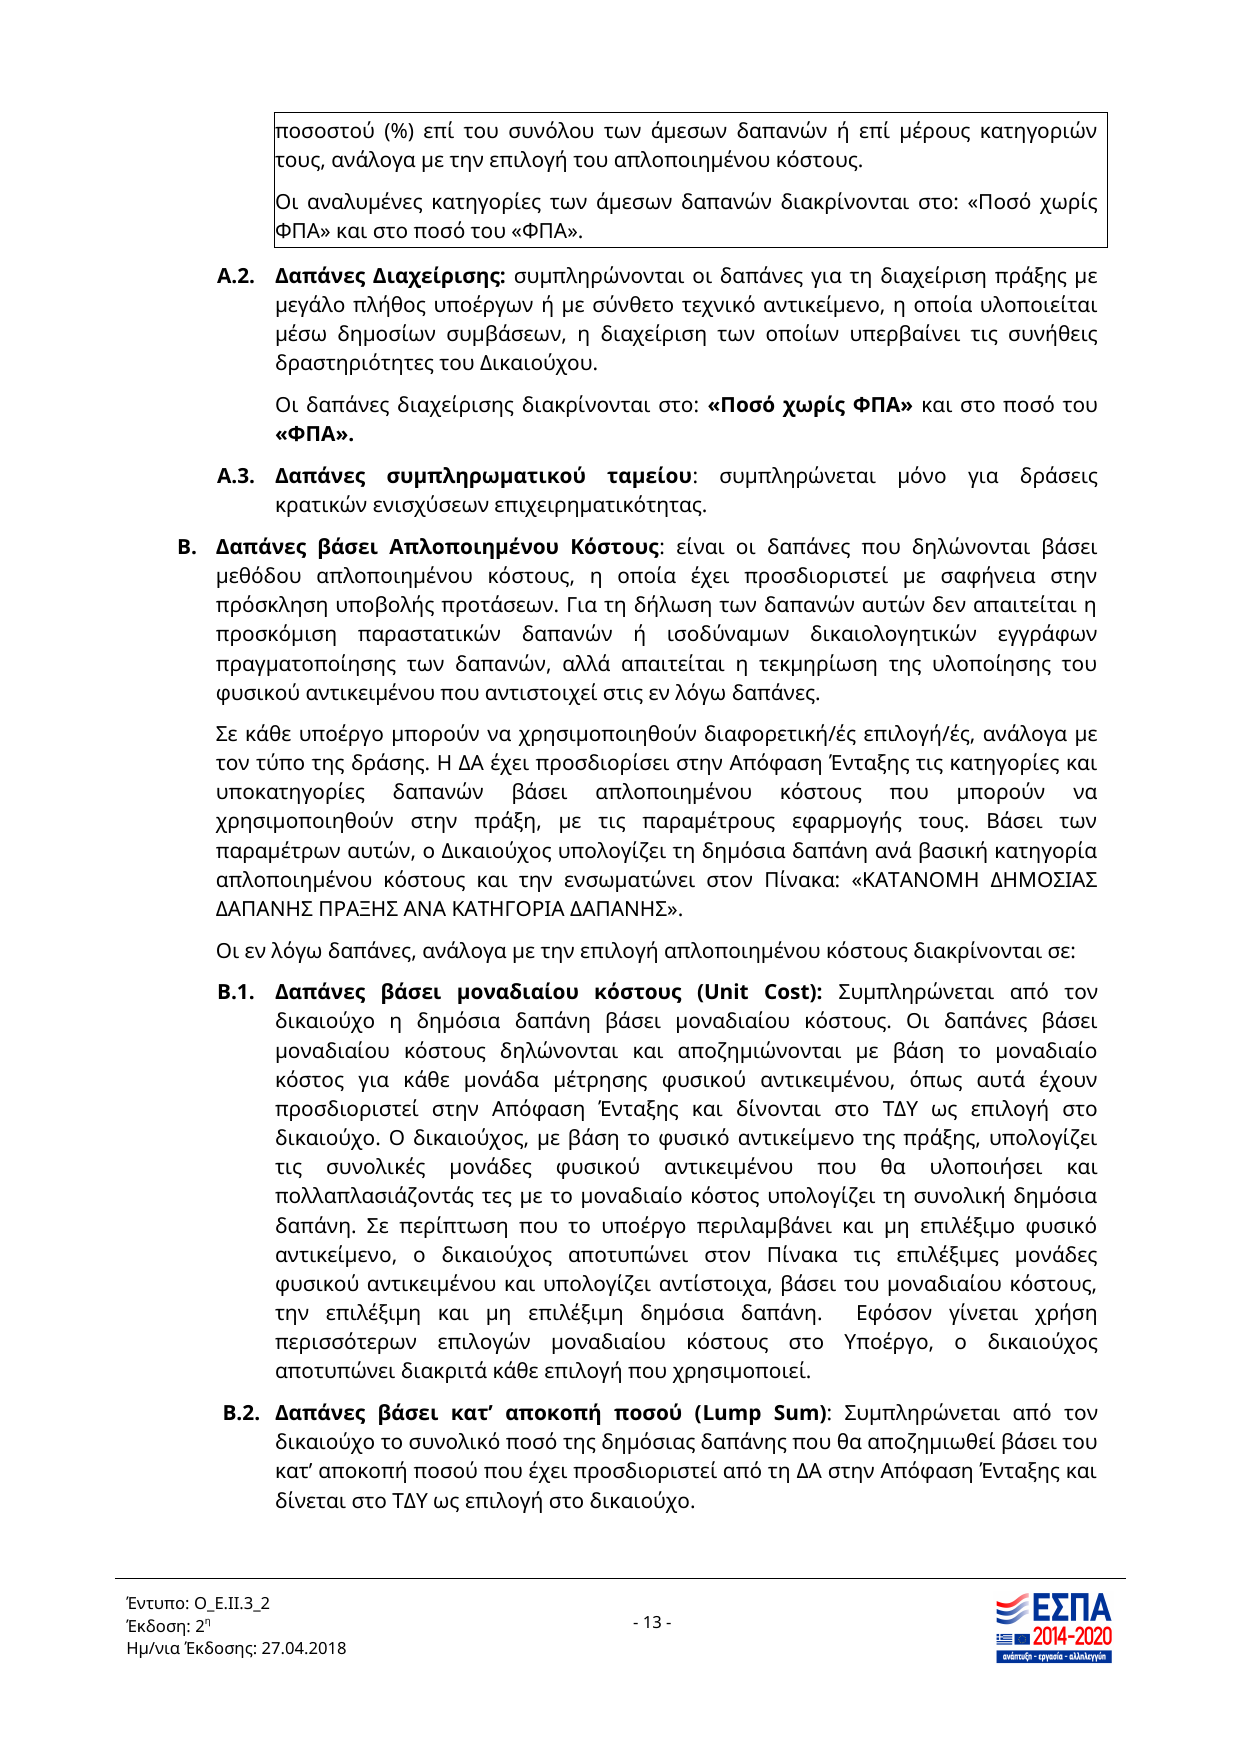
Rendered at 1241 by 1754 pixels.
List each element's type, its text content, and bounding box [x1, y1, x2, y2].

text Οι εν λόγω δαπάνες, ανάλογα με την επιλογή απλοποιημένου κόστους διακρίνονται σε: [216, 935, 1098, 964]
picture [993, 1591, 1115, 1665]
text Β.1. Δαπάνες βάσει μοναδιαίου κόστους (Unit Cost): Συμπληρώνεται από τον δικαιούχο η δημόσια δαπάνη βάσει μοναδιαίου κόστους. Οι δαπάνες βάσει μοναδιαίου κόστους δηλώνονται και αποζημιώνονται με βάση το μοναδιαίο κόστος για κάθε μονάδα μέτρησης φυσικού αντικειμένου, όπως αυτά έχουν προσδιοριστεί στην Απόφαση Ένταξης και δίνονται στο ΤΔΥ ως επιλογή στο δικαιούχο. Ο δικαιούχος, με βάση το φυσικό αντικείμενο της πράξης, υπολογίζει τις συνολικές μονάδες φυσικού αντικειμένου που θα υλοποιήσει και πολλαπλασιάζοντάς τες με το μοναδιαίο κόστος υπολογίζει τη συνολική δημόσια δαπάνη. Σε περίπτωση που το υποέργο περιλαμβάνει και μη επιλέξιμο φυσικό αντικείμενο, ο δικαιούχος αποτυπώνει στον Πίνακα τις επιλέξιμες μονάδες φυσικού αντικειμένου και υπολογίζει αντίστοιχα, βάσει του μοναδιαίου κόστους, την επιλέξιμη και μη επιλέξιμη δημόσια δαπάνη. Εφόσον γίνεται χρήση περισσότερων επιλογών μοναδιαίου κόστους στο Υποέργο, ο δικαιούχος αποτυπώνει διακριτά κάθε επιλογή που χρησιμοποιεί. [217, 977, 1098, 1385]
text Β. Δαπάνες βάσει Απλοποιημένου Κόστους: είναι οι δαπάνες που δηλώνονται βάσει μεθόδου απλοποιημένου κόστους, η οποία έχει προσδιοριστεί με σαφήνεια στην πρόσκληση υποβολής προτάσεων. Για τη δήλωση των δαπανών αυτών δεν απαιτείται η προσκόμιση παραστατικών δαπανών ή ισοδύναμων δικαιολογητικών εγγράφων πραγματοποίησης των δαπανών, αλλά απαιτείται η τεκμηρίωση της υλοποίησης του φυσικού αντικειμένου που αντιστοιχεί στις εν λόγω δαπάνες. [171, 531, 1098, 706]
text Β.2. Δαπάνες βάσει κατ’ αποκοπή ποσού (Lump Sum): Συμπληρώνεται από τον δικαιούχο το συνολικό ποσό της δημόσιας δαπάνης που θα αποζημιωθεί βάσει του κατ’ αποκοπή ποσού που έχει προσδιοριστεί από τη ΔΑ στην Απόφαση Ένταξης και δίνεται στο ΤΔΥ ως επιλογή στο δικαιούχο. [217, 1398, 1098, 1514]
text Σε κάθε υποέργο μπορούν να χρησιμοποιηθούν διαφορετική/ές επιλογή/ές, ανάλογα με τον τύπο της δράσης. Η ΔΑ έχει προσδιορίσει στην Απόφαση Ένταξης τις κατηγορίες και υποκατηγορίες δαπανών βάσει απλοποιημένου κόστους που μπορούν να χρησιμοποιηθούν στην πράξη, με τις παραμέτρους εφαρμογής τους. Βάσει των παραμέτρων αυτών, ο Δικαιούχος υπολογίζει τη δημόσια δαπάνη ανά βασική κατηγορία απλοποιημένου κόστους και την ενσωματώνει στον Πίνακα: «ΚΑΤΑΝΟΜΗ ΔΗΜΟΣΙΑΣ ΔΑΠΑΝΗΣ ΠΡΑΞΗΣ ΑΝΑ ΚΑΤΗΓΟΡΙΑ ΔΑΠΑΝΗΣ». [216, 718, 1098, 923]
text Οι δαπάνες διαχείρισης διακρίνονται στο: «Ποσό χωρίς ΦΠΑ» και στο ποσό του «ΦΠΑ». [275, 389, 1098, 448]
text Οι αναλυμένες κατηγορίες των άμεσων δαπανών διακρίνονται στο: «Ποσό χωρίς ΦΠΑ» και στο ποσό του «ΦΠΑ». [275, 183, 1107, 247]
text Α.2. Δαπάνες Διαχείρισης: συμπληρώνονται οι δαπάνες για τη διαχείριση πράξης με μεγάλο πλήθος υποέργων ή με σύνθετο τεχνικό αντικείμενο, η οποία υλοποιείται μέσω δημοσίων συμβάσεων, η διαχείριση των οποίων υπερβαίνει τις συνήθεις δραστηριότητες του Δικαιούχου. [217, 260, 1098, 377]
text Α.3. Δαπάνες συμπληρωματικού ταμείου: συμπληρώνεται μόνο για δράσεις κρατικών ενισχύσεων επιχειρηματικότητας. [217, 460, 1098, 518]
